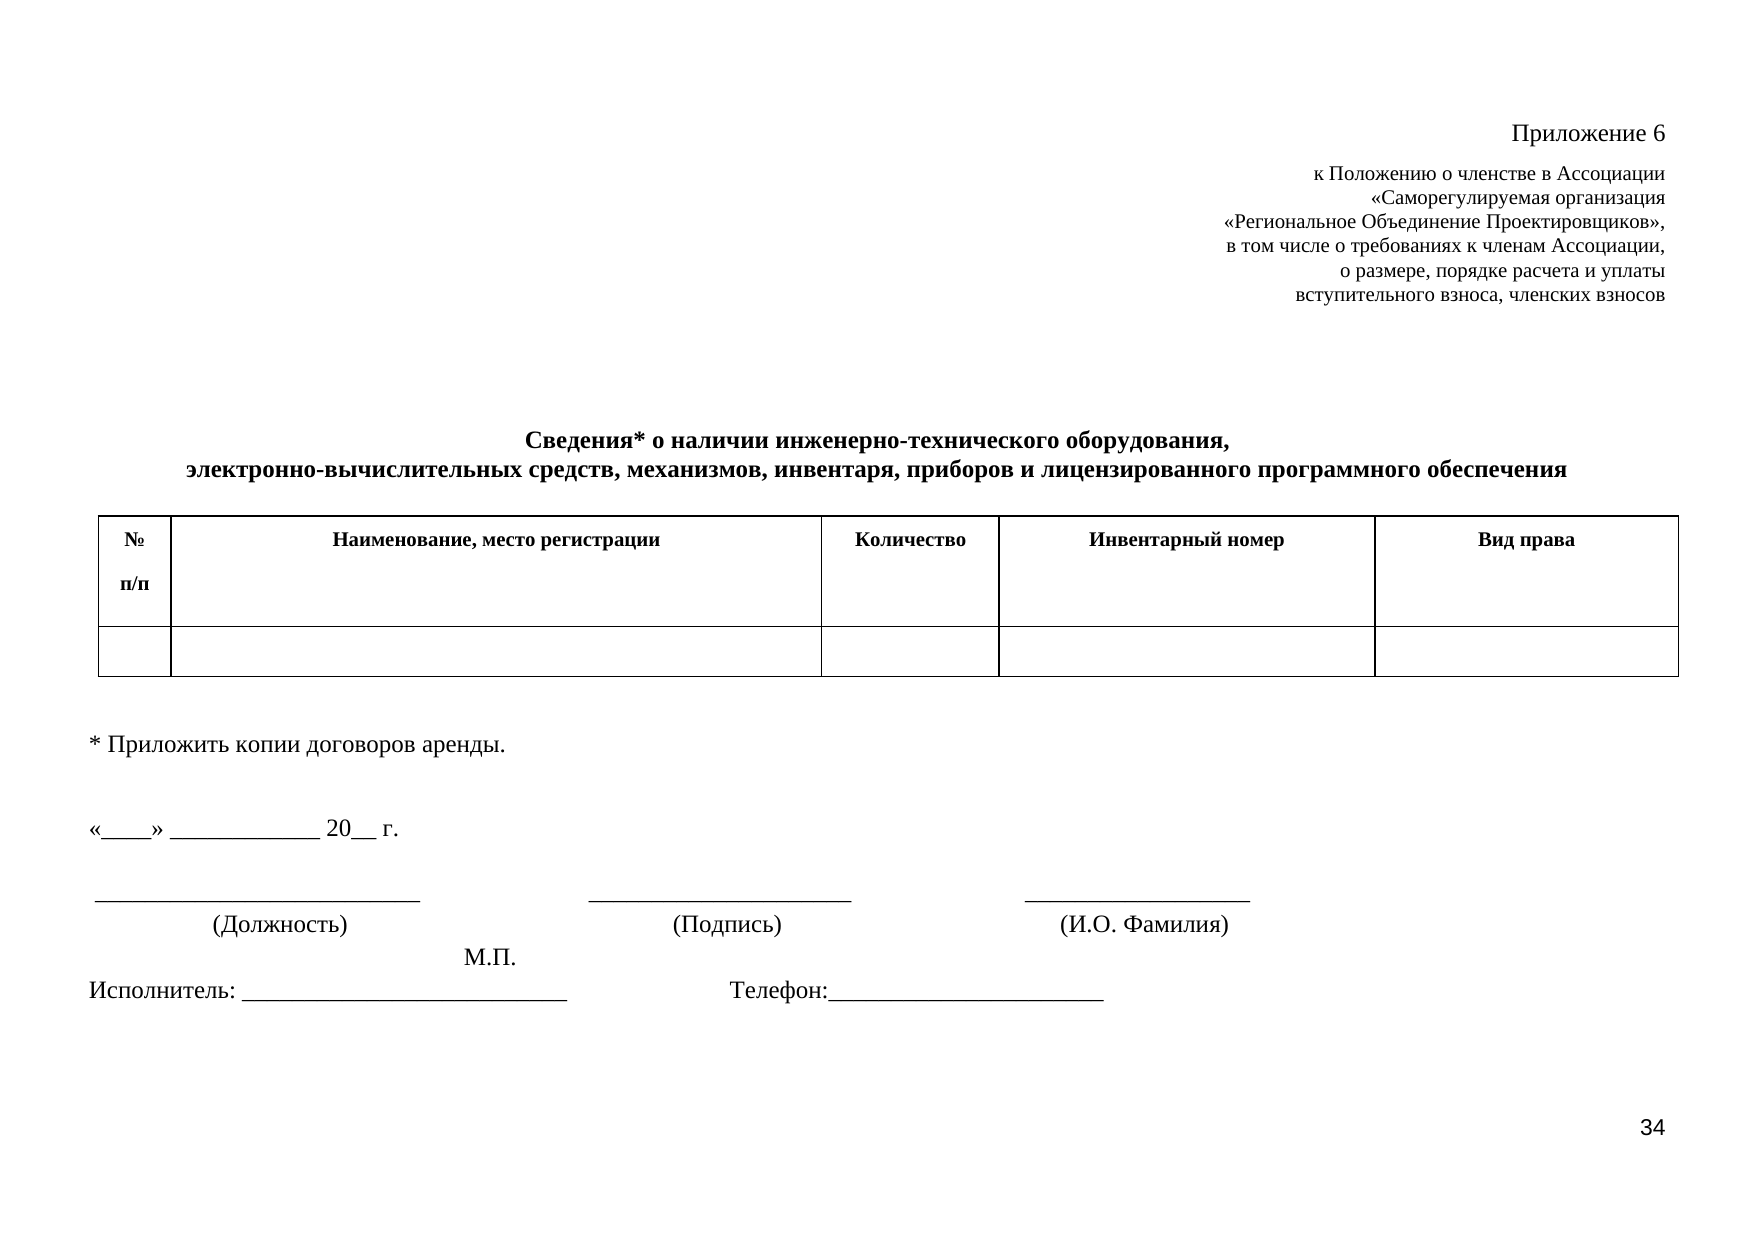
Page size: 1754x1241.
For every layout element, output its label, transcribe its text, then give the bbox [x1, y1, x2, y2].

table_cell [172, 627, 821, 676]
text электронно-вычислительных средств, механизмов, инвентаря, приборов и лицензированного программного обеспечения [89, 454, 1665, 482]
text о размере, порядке расчета и уплаты [89, 257, 1665, 282]
table_cell [1376, 627, 1678, 676]
text к Положению о членстве в Ассоциации [89, 161, 1665, 185]
text вступительного взноса, членских взносов [89, 282, 1665, 306]
table_header Вид права [1376, 517, 1678, 626]
text «Региональное Объединение Проектировщиков», [89, 209, 1665, 233]
text Исполнитель: __________________________ Телефон:______________________ [89, 975, 1665, 1004]
text * Приложить копии договоров аренды. [89, 729, 1665, 757]
text М.П. [89, 942, 1665, 971]
text «Саморегулируемая организация [89, 185, 1665, 209]
table_header № п/п [99, 517, 170, 626]
text Приложение 6 [89, 118, 1665, 147]
table_header Количество [822, 517, 998, 626]
table_cell [822, 627, 998, 676]
text Сведения* о наличии инженерно-технического оборудования, [89, 425, 1665, 454]
text «____» ____________ 20__ г. [89, 813, 1665, 842]
table_header Инвентарный номер [1000, 517, 1374, 626]
text в том числе о требованиях к членам Ассоциации, [89, 233, 1665, 257]
table_header Наименование, место регистрации [172, 517, 821, 626]
text __________________________ _____________________ __________________ [89, 876, 1655, 905]
table_cell [1000, 627, 1374, 676]
text (Должность) (Подпись) (И.О. Фамилия) [89, 909, 1665, 938]
table_cell [99, 627, 170, 676]
